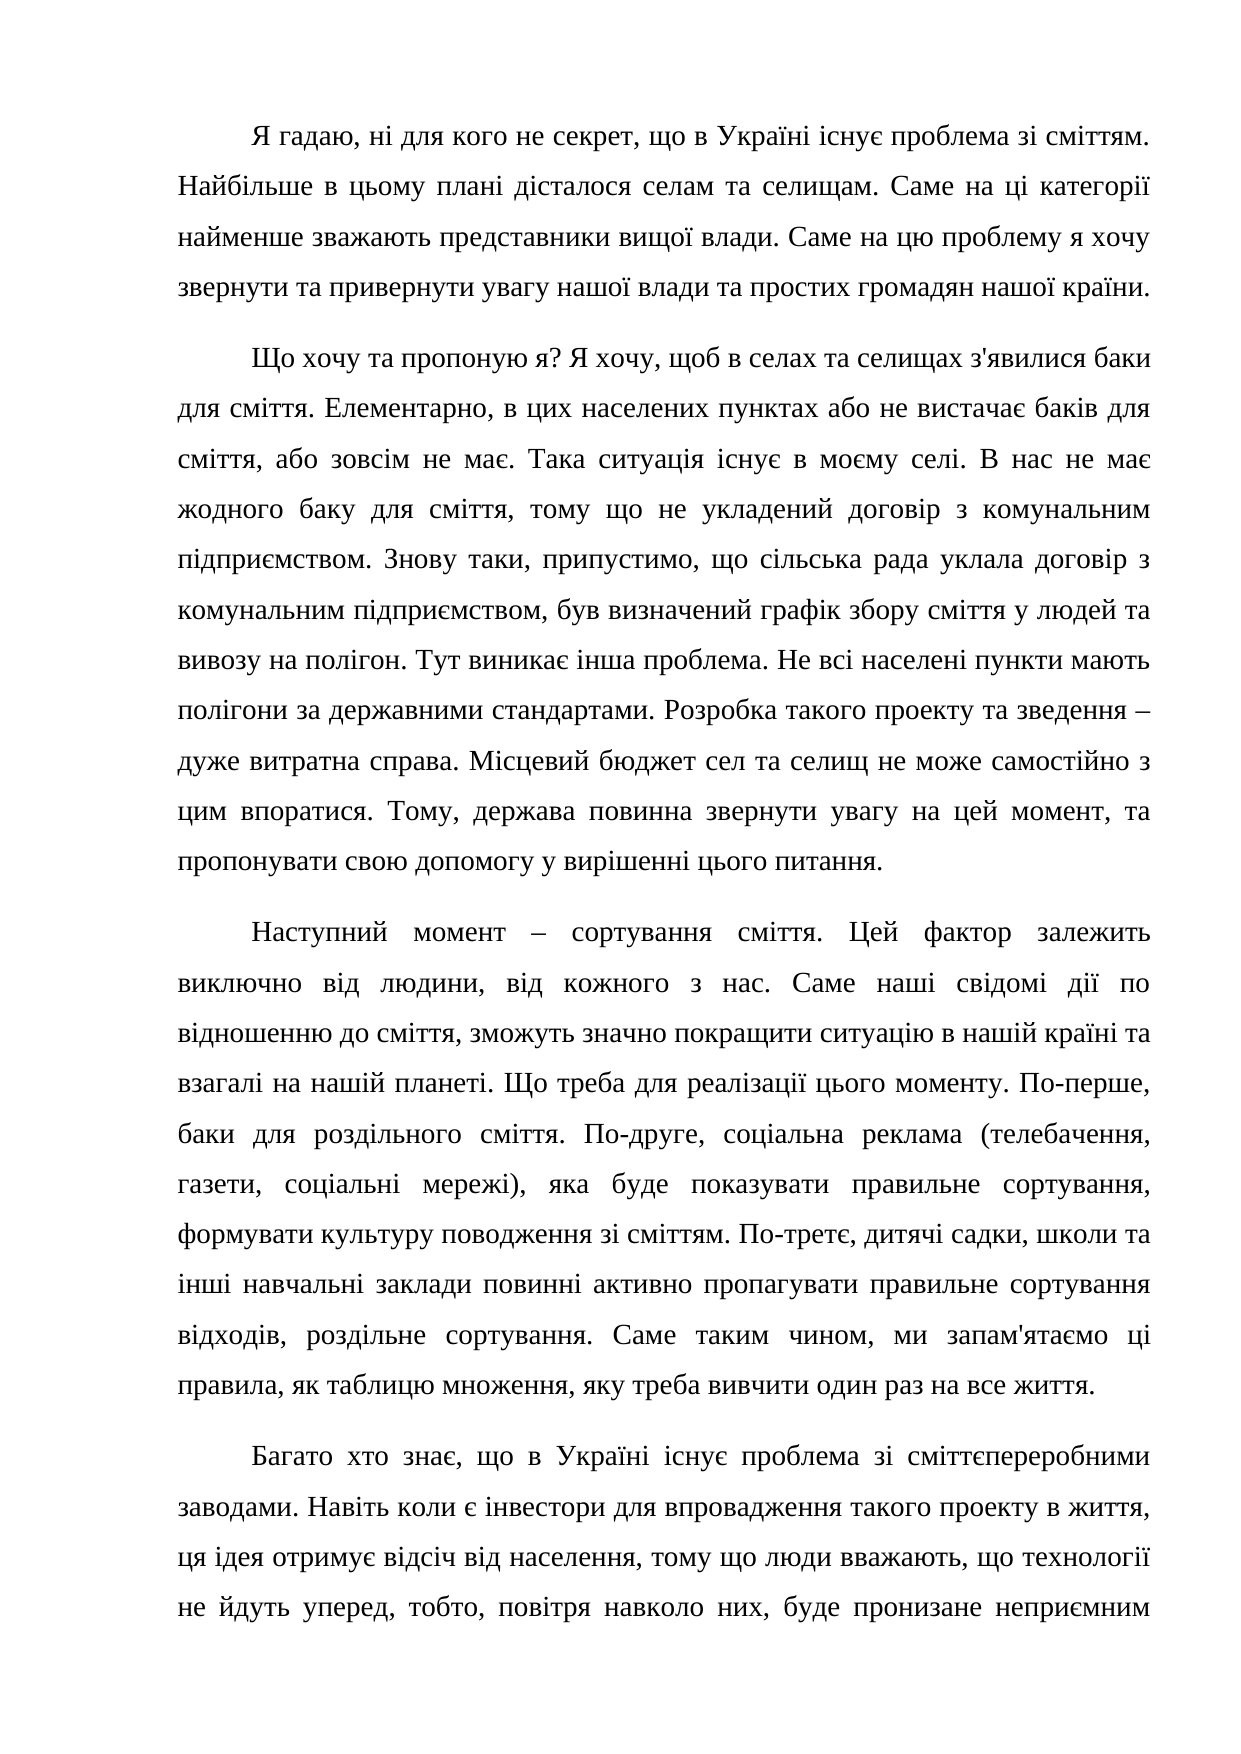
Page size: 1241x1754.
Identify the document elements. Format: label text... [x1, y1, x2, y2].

text Я гадаю, ні для кого не секрет, що в Україні існує проблема зі сміттям. Найбільше в цьому плані дісталося селам та селищам. Саме на ці категорії найменше зважають представники вищої влади. Саме на цю проблему я хочу звернути та привернути увагу нашої влади та простих громадян нашої країни. [177, 118, 1152, 303]
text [177, 1438, 1152, 1623]
text Що хочу та пропоную я? Я хочу, щоб в селах та селищах з'явилися баки для сміття. Елементарно, в цих населених пунктах або не вистачає баків для сміття, або зовсім не має. Така ситуація існує в моєму селі. В нас не має жодного баку для сміття, тому що не укладений договір з комунальним підприємством. Знову таки, припустимо, що сільська рада уклала договір з комунальним підприємством, був визначений графік збору сміття у людей та вивозу на полігон. Тут виникає інша проблема. Не всі населені пункти мають полігони за державними стандартами. Розробка такого проекту та зведення – дуже витратна справа. Місцевий бюджет сел та селищ не може самостійно з цим впоратися. Тому, держава повинна звернути увагу на цей момент, та пропонувати свою допомогу у вирішенні цього питання. [177, 340, 1152, 877]
text Наступний момент – сортування сміття. Цей фактор залежить виключно від людини, від кожного з нас. Саме наші свідомі дії по відношенню до сміття, зможуть значно покращити ситуацію в нашій країні та взагалі на нашій планеті. Що треба для реалізації цього моменту. По-перше, баки для роздільного сміття. По-друге, соціальна реклама (телебачення, газети, соціальні мережі), яка буде показувати правильне сортування, формувати культуру поводження зі сміттям. По-третє, дитячі садки, школи та інші навчальні заклади повинні активно пропагувати правильне сортування відходів, роздільне сортування. Саме таким чином, ми запам'ятаємо ці правила, як таблицю множення, яку треба вивчити один раз на все життя. [177, 914, 1152, 1401]
